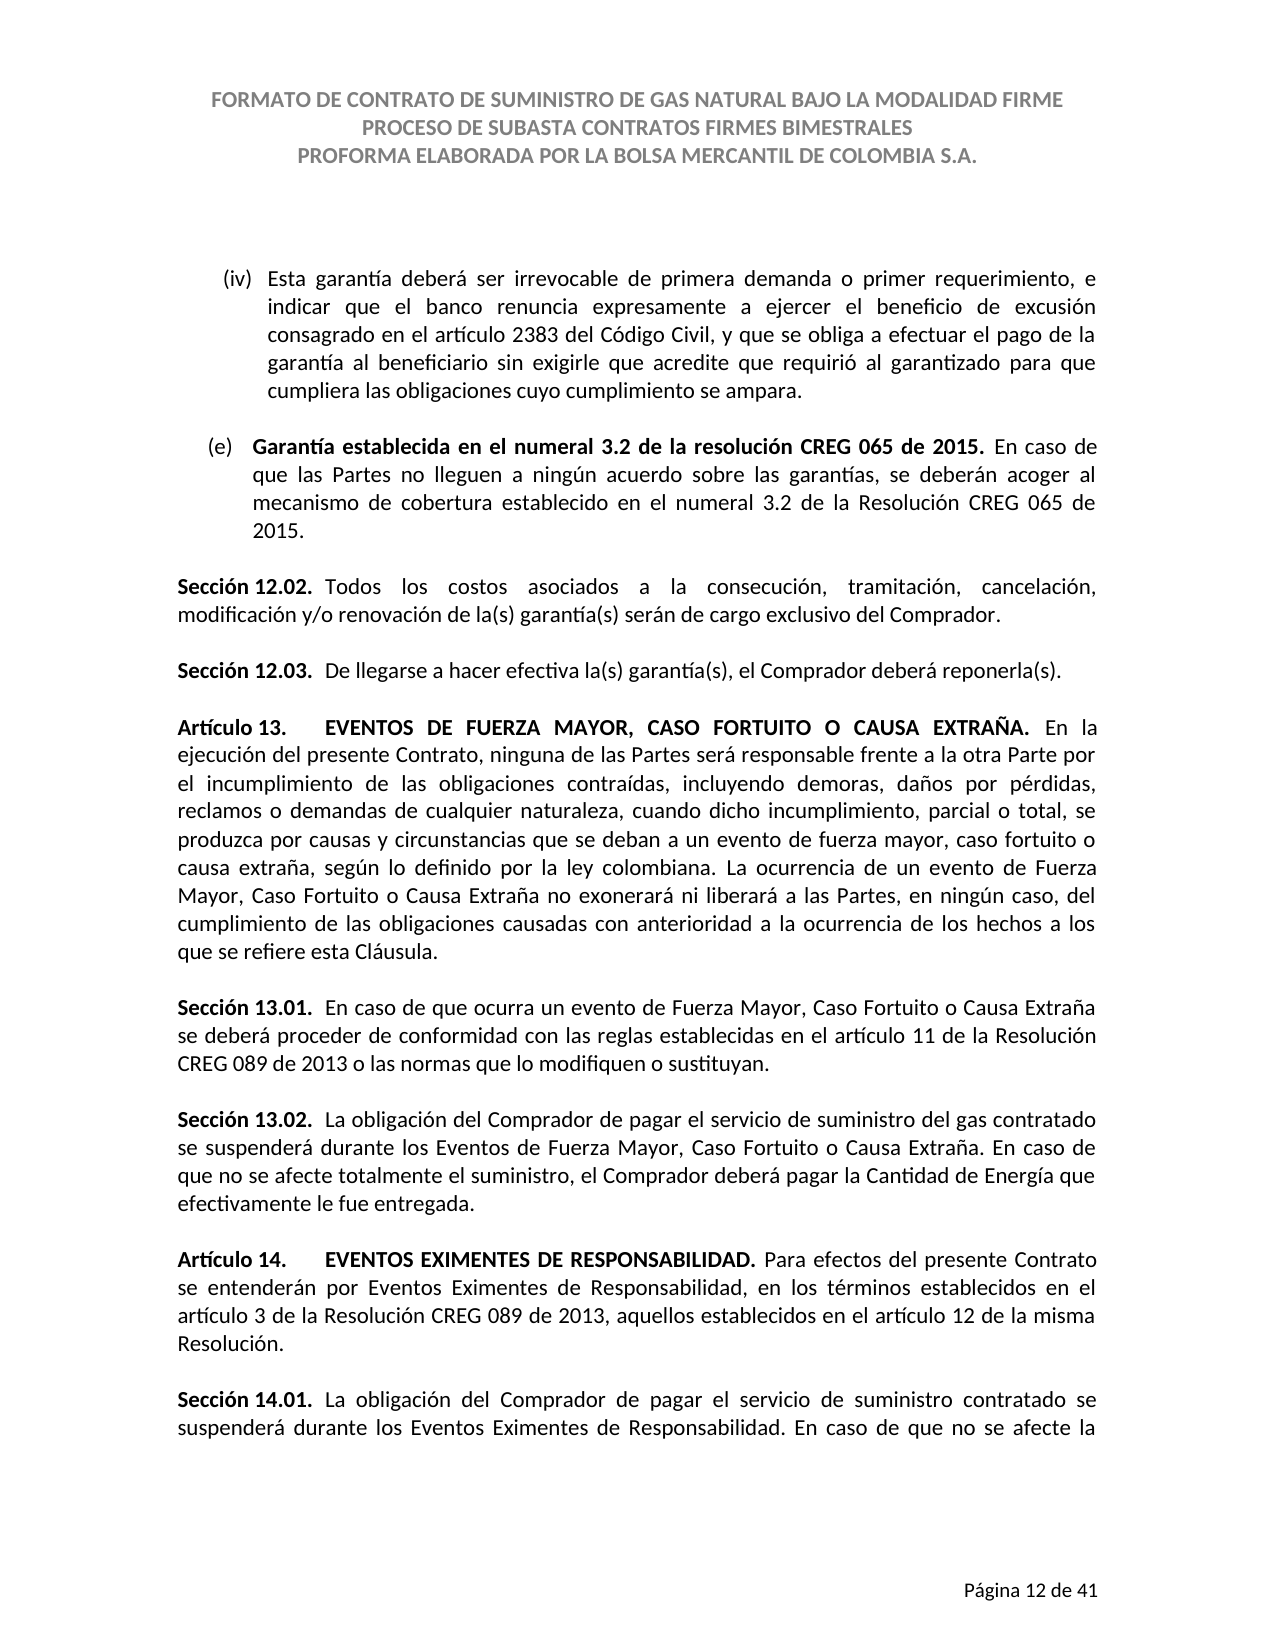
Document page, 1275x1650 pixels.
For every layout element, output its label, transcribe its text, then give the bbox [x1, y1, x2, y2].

list Esta garantía deberá ser irrevocable de primera demanda o primer requerimiento, e indicar que el banco renuncia expresamente a ejercer el beneficio de excusión consagrado en el artículo 2383 del Código Civil, y que se obliga a efectuar el pago de la garantía al beneficiario sin exigirle que acredite que requirió al garantizado para que cumpliera las obligaciones cuyo cumplimiento se ampara. [252, 264, 1098, 404]
list EVENTOS EXIMENTES DE RESPONSABILIDAD. Para efectos del presente Contrato se entenderán por Eventos Eximentes de Responsabilidad, en los términos establecidos en el artículo 3 de la Resolución CREG 089 de 2013, aquellos establecidos en el artículo 12 de la misma Resolución. [177, 1245, 1098, 1357]
list De llegarse a hacer efectiva la(s) garantía(s), el Comprador deberá reponerla(s). [177, 657, 1098, 684]
list EVENTOS DE FUERZA MAYOR, CASO FORTUITO O CAUSA EXTRAÑA. En la ejecución del presente Contrato, ninguna de las Partes será responsable frente a la otra Parte por el incumplimiento de las obligaciones contraídas, incluyendo demoras, daños por pérdidas, reclamos o demandas de cualquier naturaleza, cuando dicho incumplimiento, parcial o total, se produzca por causas y circunstancias que se deban a un evento de fuerza mayor, caso fortuito o causa extraña, según lo definido por la ley colombiana. La ocurrencia de un evento de Fuerza Mayor, Caso Fortuito o Causa Extraña no exonerará ni liberará a las Partes, en ningún caso, del cumplimiento de las obligaciones causadas con anterioridad a la ocurrencia de los hechos a los que se refiere esta Cláusula. [177, 713, 1098, 965]
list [177, 1385, 1098, 1441]
list En caso de que ocurra un evento de Fuerza Mayor, Caso Fortuito o Causa Extraña se deberá proceder de conformidad con las reglas establecidas en el artículo 11 de la Resolución CREG 089 de 2013 o las normas que lo modifiquen o sustituyan. [177, 993, 1098, 1077]
list La obligación del Comprador de pagar el servicio de suministro del gas contratado se suspenderá durante los Eventos de Fuerza Mayor, Caso Fortuito o Causa Extraña. En caso de que no se afecte totalmente el suministro, el Comprador deberá pagar la Cantidad de Energía que efectivamente le fue entregada. [177, 1105, 1098, 1217]
list Garantía establecida en el numeral 3.2 de la resolución CREG 065 de 2015. En caso de que las Partes no lleguen a ningún acuerdo sobre las garantías, se deberán acoger al mecanismo de cobertura establecido en el numeral 3.2 de la Resolución CREG 065 de 2015. [207, 432, 1098, 544]
list Todos los costos asociados a la consecución, tramitación, cancelación, modificación y/o renovación de la(s) garantía(s) serán de cargo exclusivo del Comprador. [177, 572, 1098, 628]
